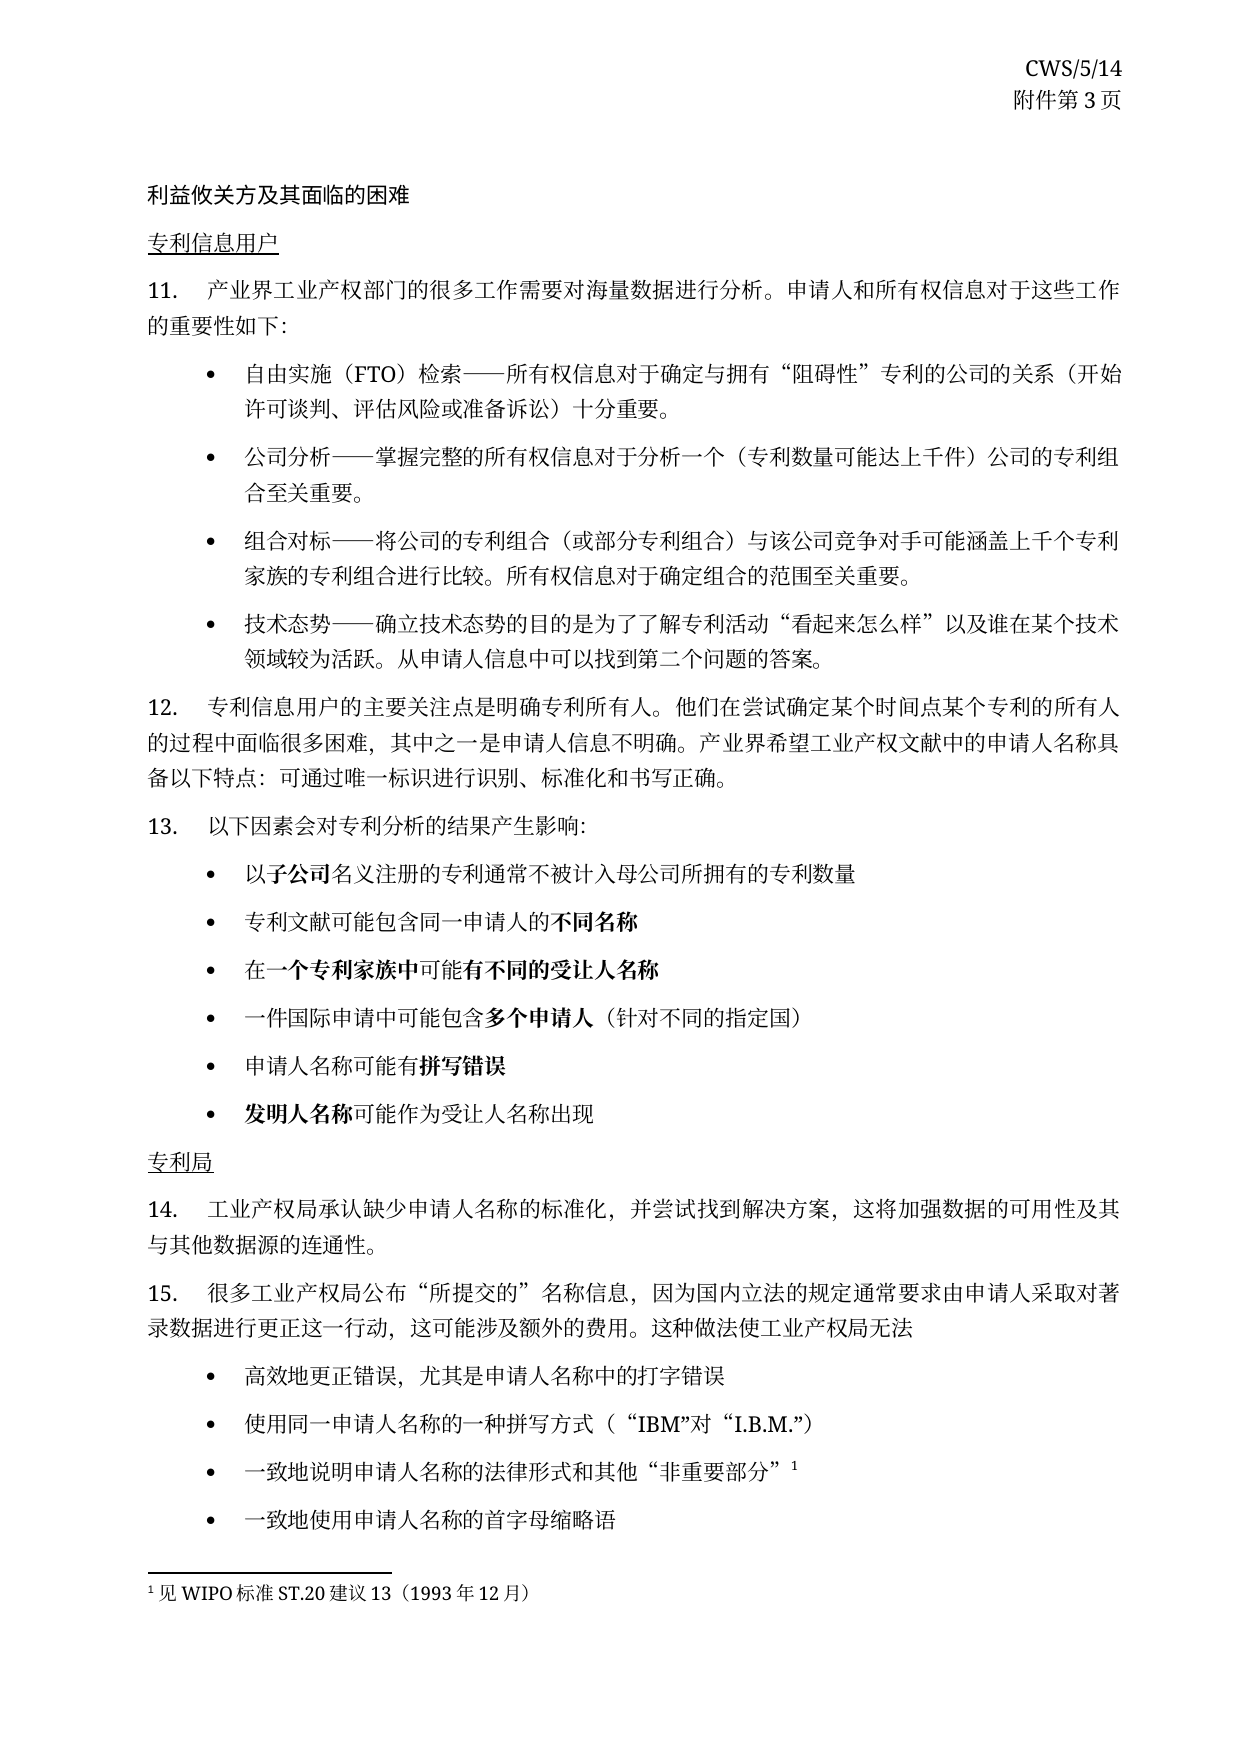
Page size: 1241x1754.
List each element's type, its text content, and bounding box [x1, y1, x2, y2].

subtitle 专利信息用户 [148, 222, 1122, 257]
text 工业产权局承认缺少申请人名称的标准化，并尝试找到解决方案，这将加强数据的可用性及其与其他数据源的连通性。 [148, 1189, 1122, 1259]
list 使用同一申请人名称的一种拼写方式（“IBM”对“I.B.M.”） [207, 1403, 1122, 1439]
list 一致地说明申请人名称的法律形式和其他“非重要部分” [207, 1451, 1122, 1487]
list 发明人名称可能作为受让人名称出现 [207, 1093, 1122, 1128]
list 以子公司名义注册的专利通常不被计入母公司所拥有的专利数量 [207, 853, 1122, 889]
list 组合对标——将公司的专利组合（或部分专利组合）与该公司竞争对手可能涵盖上千个专利家族的专利组合进行比较。所有权信息对于确定组合的范围至关重要。 [207, 520, 1122, 591]
text 产业界工业产权部门的很多工作需要对海量数据进行分析。申请人和所有权信息对于这些工作的重要性如下： [148, 270, 1122, 341]
list 自由实施（FTO）检索——所有权信息对于确定与拥有“阻碍性”专利的公司的关系（开始许可谈判、评估风险或准备诉讼）十分重要。 [207, 353, 1122, 424]
list 技术态势——确立技术态势的目的是为了了解专利活动“看起来怎么样”以及谁在某个技术领域较为活跃。从申请人信息中可以找到第二个问题的答案。 [207, 603, 1122, 674]
list 一致地使用申请人名称的首字母缩略语 [207, 1499, 1122, 1534]
list 专利文献可能包含同一申请人的不同名称 [207, 901, 1122, 937]
list 在一个专利家族中可能有不同的受让人名称 [207, 949, 1122, 984]
text 专利信息用户的主要关注点是明确专利所有人。他们在尝试确定某个时间点某个专利的所有人的过程中面临很多困难，其中之一是申请人信息不明确。产业界希望工业产权文献中的申请人名称具备以下特点：可通过唯一标识进行识别、标准化和书写正确。 [148, 687, 1122, 793]
subtitle 利益攸关方及其面临的困难 [148, 174, 1122, 209]
list 一件国际申请中可能包含多个申请人（针对不同的指定国） [207, 997, 1122, 1032]
list 高效地更正错误，尤其是申请人名称中的打字错误 [207, 1355, 1122, 1391]
text 以下因素会对专利分析的结果产生影响： [148, 805, 1122, 841]
text 很多工业产权局公布“所提交的”名称信息，因为国内立法的规定通常要求由申请人采取对著录数据进行更正这一行动，这可能涉及额外的费用。这种做法使工业产权局无法 [148, 1272, 1122, 1343]
list 公司分析——掌握完整的所有权信息对于分析一个（专利数量可能达上千件）公司的专利组合至关重要。 [207, 437, 1122, 507]
subtitle 专利局 [148, 1141, 1122, 1176]
list 申请人名称可能有拼写错误 [207, 1045, 1122, 1080]
